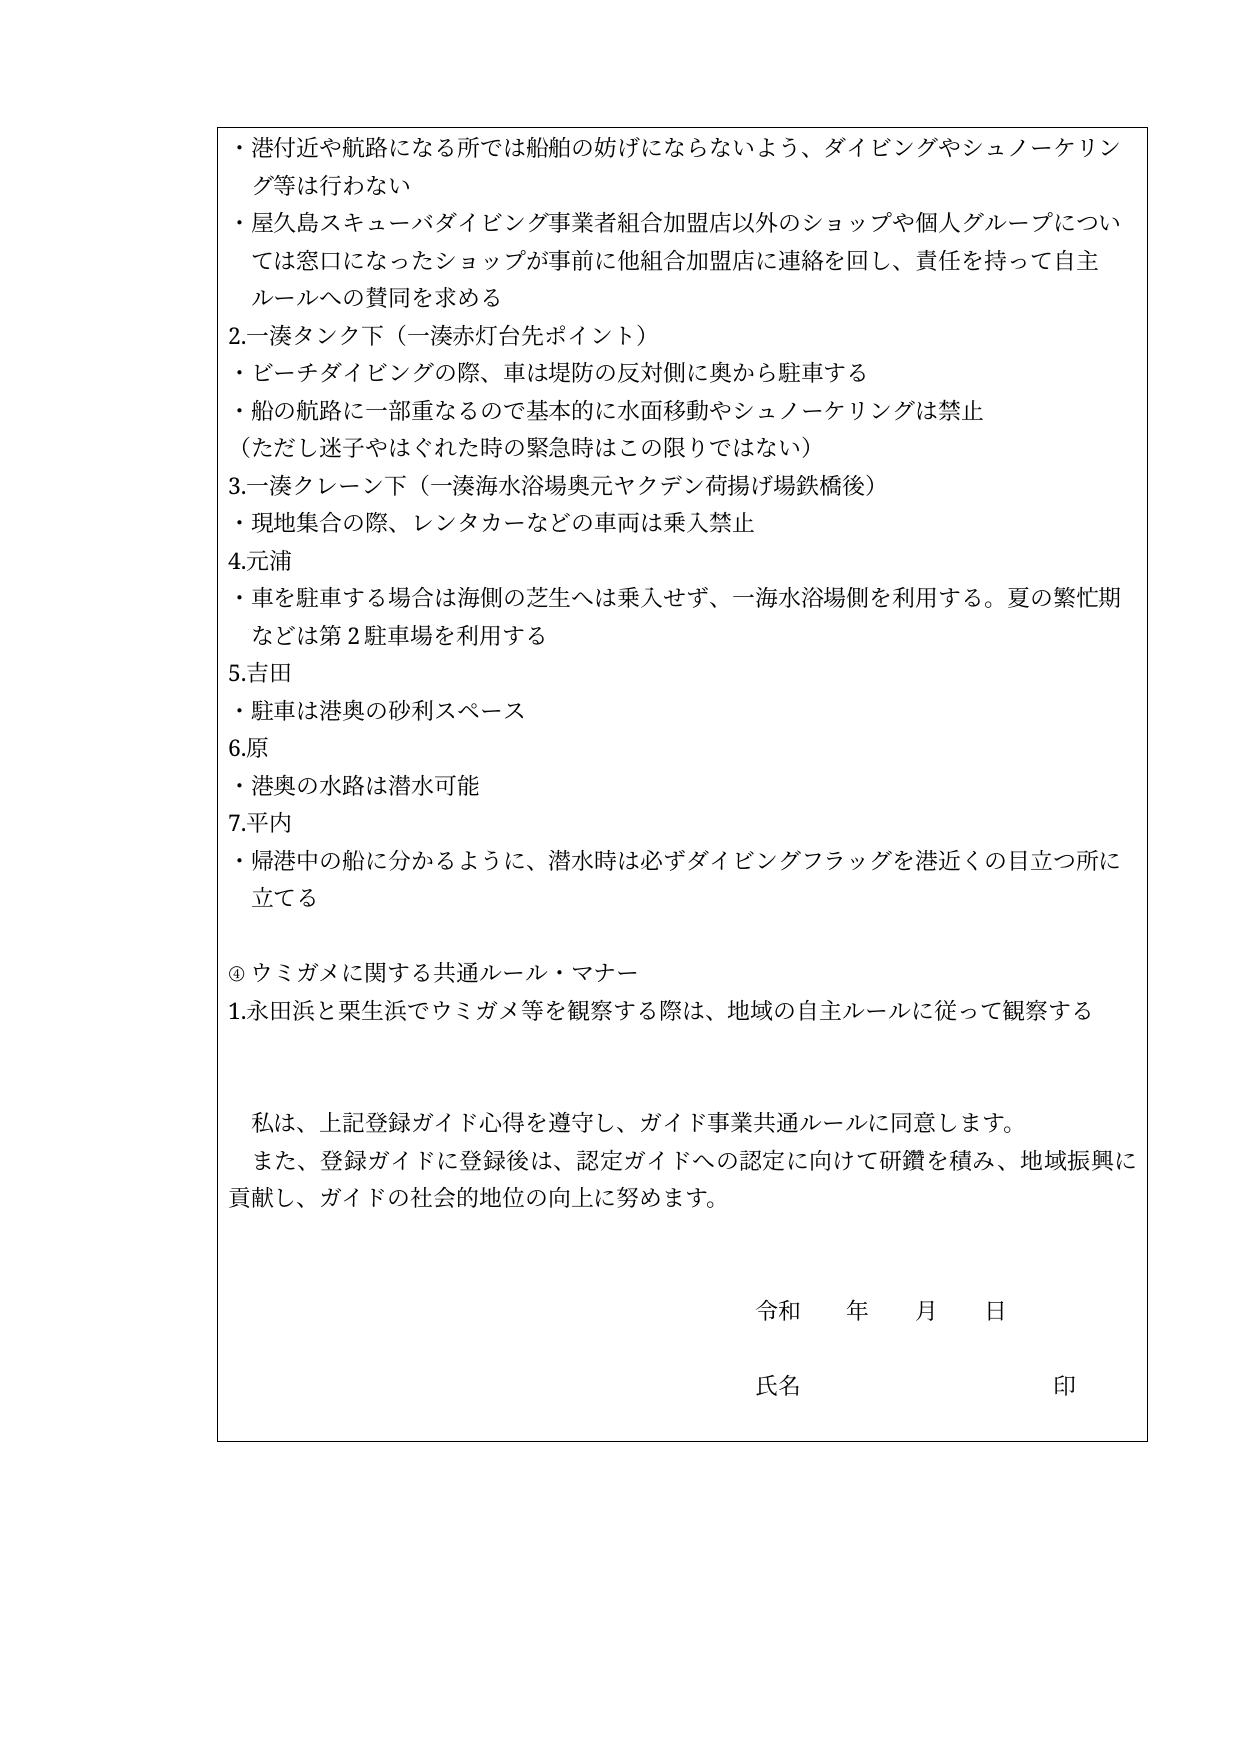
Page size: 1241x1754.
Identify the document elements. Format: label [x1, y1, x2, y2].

table_header [218, 128, 1147, 1441]
